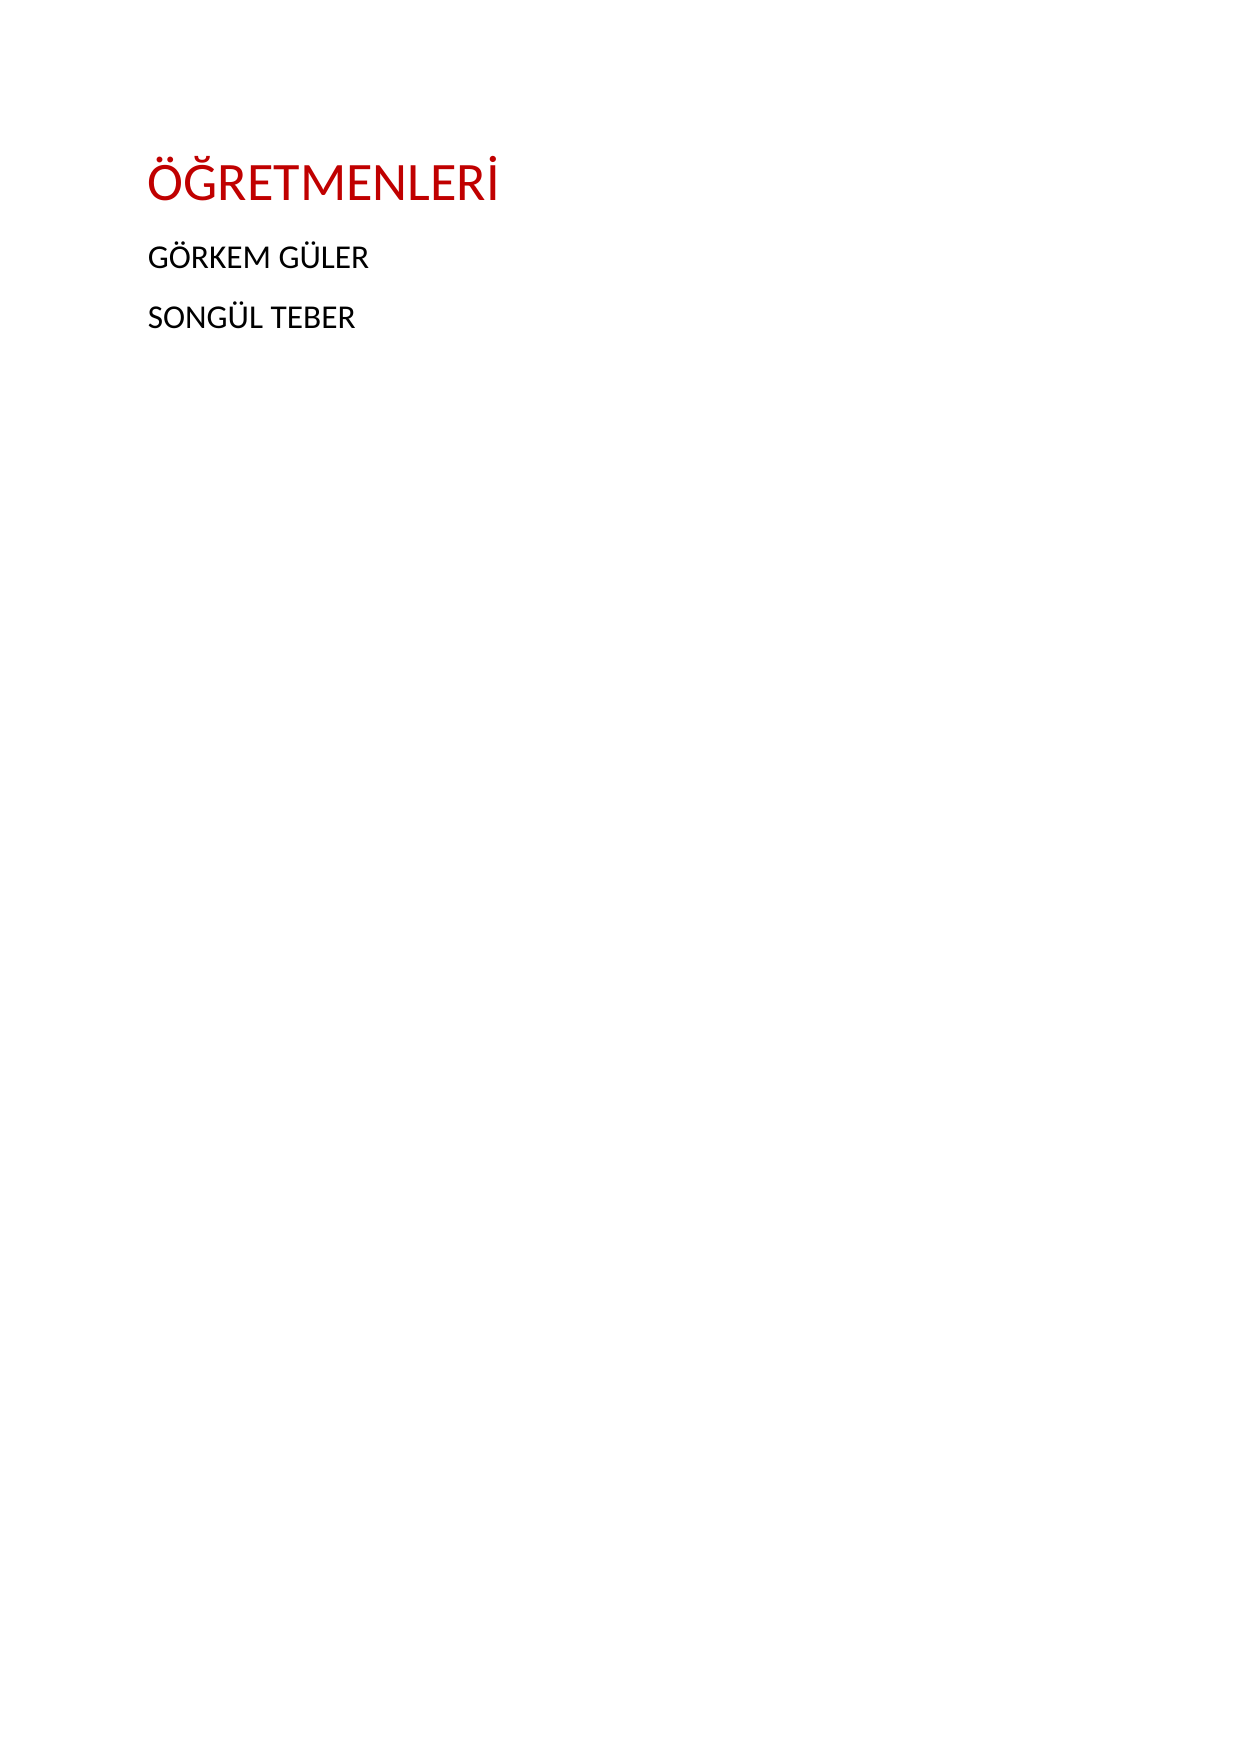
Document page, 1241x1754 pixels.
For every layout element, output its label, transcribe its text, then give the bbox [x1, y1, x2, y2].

text GÖRKEM GÜLER [148, 236, 1093, 276]
text ÖĞRETMENLERİ [148, 148, 1093, 214]
text SONGÜL TEBER [148, 296, 1093, 337]
